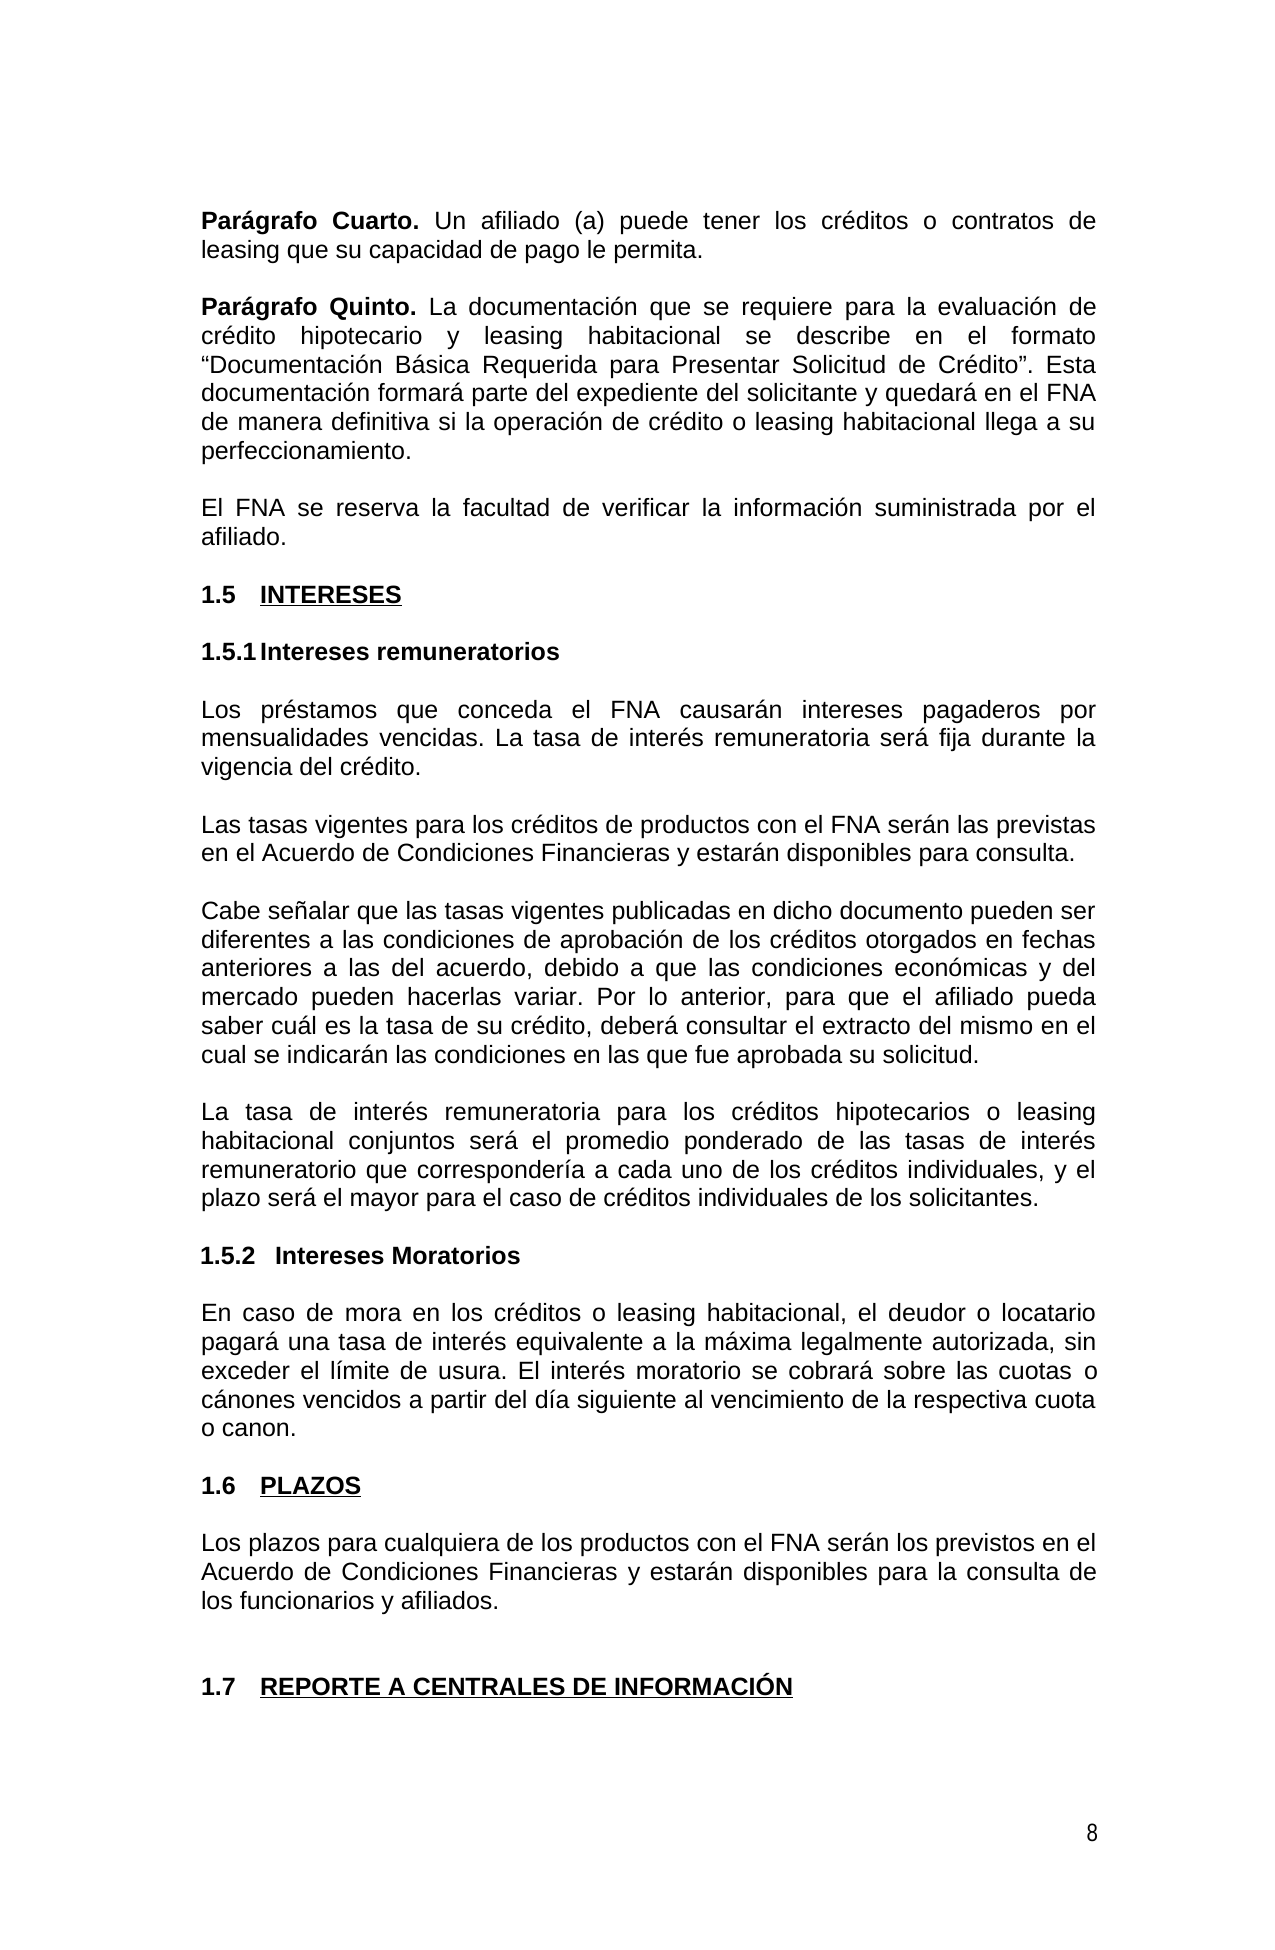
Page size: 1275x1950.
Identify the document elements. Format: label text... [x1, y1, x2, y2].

text Parágrafo Cuarto. Un afiliado (a) puede tener los créditos o contratos de leasing que su capacidad de pago le permita. [201, 206, 1098, 263]
text Las tasas vigentes para los créditos de productos con el FNA serán las previstas en el Acuerdo de Condiciones Financieras y estarán disponibles para consulta. [201, 809, 1098, 867]
subtitle REPORTE A CENTRALES DE INFORMACIÓN [201, 1672, 1098, 1701]
subtitle PLAZOS [201, 1471, 1098, 1499]
text Los préstamos que conceda el FNA causarán intereses pagaderos por mensualidades vencidas. La tasa de interés remuneratoria será fija durante la vigencia del crédito. [201, 694, 1098, 781]
text El FNA se reserva la facultad de verificar la información suministrada por el afiliado. [201, 493, 1098, 551]
text En caso de mora en los créditos o leasing habitacional, el deudor o locatario pagará una tasa de interés equivalente a la máxima legalmente autorizada, sin exceder el límite de usura. El interés moratorio se cobrará sobre las cuotas o cánones vencidos a partir del día siguiente al vencimiento de la respectiva cuota o canon. [201, 1298, 1098, 1442]
text Los plazos para cualquiera de los productos con el FNA serán los previstos en el Acuerdo de Condiciones Financieras y estarán disponibles para la consulta de los funcionarios y afiliados. [201, 1528, 1098, 1614]
subtitle INTERESES [201, 580, 1098, 608]
subtitle Intereses remuneratorios [201, 637, 1098, 666]
text La tasa de interés remuneratoria para los créditos hipotecarios o leasing habitacional conjuntos será el promedio ponderado de las tasas de interés remuneratorio que correspondería a cada uno de los créditos individuales, y el plazo será el mayor para el caso de créditos individuales de los solicitantes. [201, 1097, 1098, 1212]
text Cabe señalar que las tasas vigentes publicadas en dicho documento pueden ser diferentes a las condiciones de aprobación de los créditos otorgados en fechas anteriores a las del acuerdo, debido a que las condiciones económicas y del mercado pueden hacerlas variar. Por lo anterior, para que el afiliado pueda saber cuál es la tasa de su crédito, deberá consultar el extracto del mismo en el cual se indicarán las condiciones en las que fue aprobada su solicitud. [201, 896, 1098, 1068]
text Parágrafo Quinto. La documentación que se requiere para la evaluación de crédito hipotecario y leasing habitacional se describe en el formato “Documentación Básica Requerida para Presentar Solicitud de Crédito”. Esta documentación formará parte del expediente del solicitante y quedará en el FNA de manera definitiva si la operación de crédito o leasing habitacional llega a su perfeccionamiento. [201, 292, 1098, 465]
subtitle Intereses Moratorios [200, 1241, 1098, 1269]
